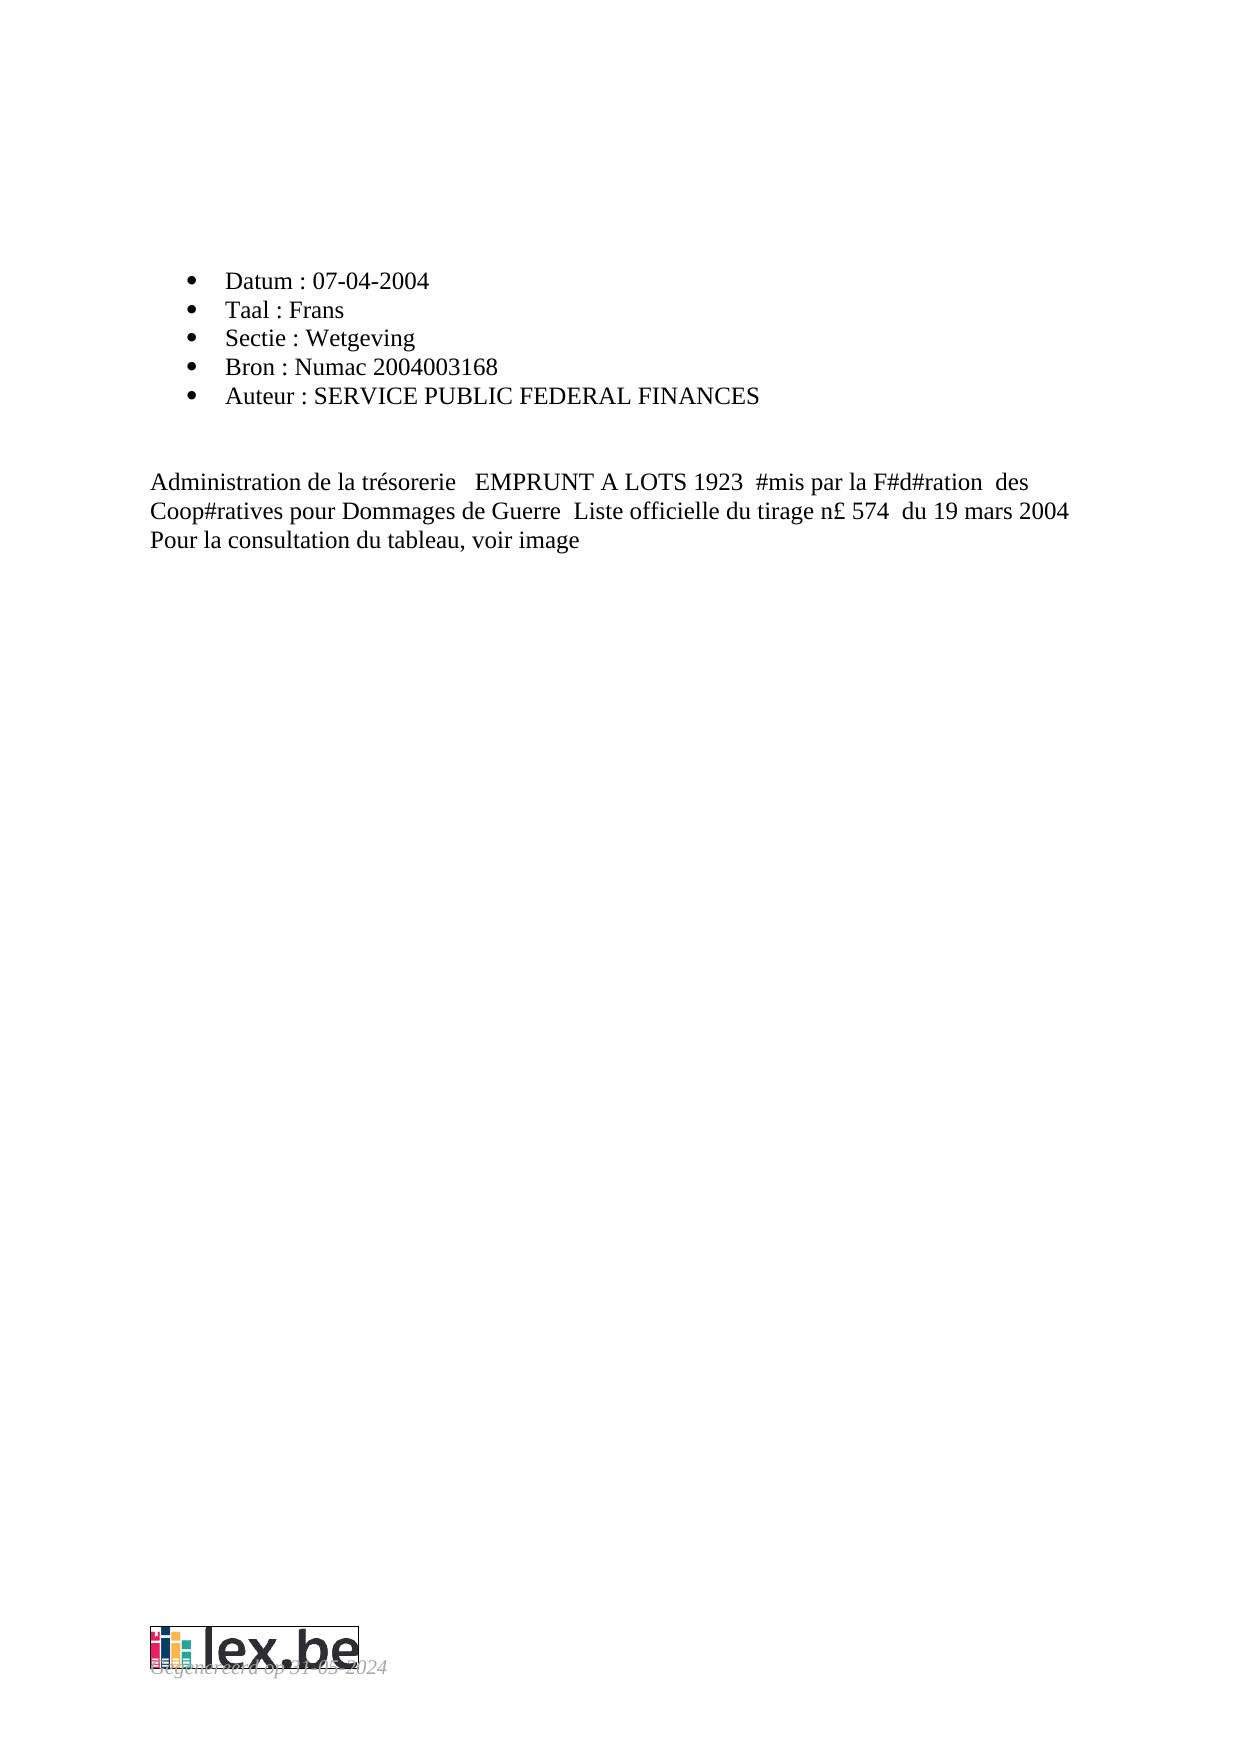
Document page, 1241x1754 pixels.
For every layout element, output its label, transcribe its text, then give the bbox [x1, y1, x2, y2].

list Auteur : SERVICE PUBLIC FEDERAL FINANCES [187, 381, 1090, 410]
text Administration de la trésorerie EMPRUNT A LOTS 1923 #mis par la F#d#ration des Coop#ratives pour Dommages de Guerre Liste officielle du tirage n£ 574 du 19 mars 2004 Pour la consultation du tableau, voir image [150, 467, 1090, 553]
list Taal : Frans [187, 295, 1090, 323]
list Sectie : Wetgeving [187, 323, 1090, 352]
list Datum : 07-04-2004 [187, 266, 1090, 295]
picture [151, 1627, 358, 1668]
list Bron : Numac 2004003168 [187, 352, 1090, 381]
